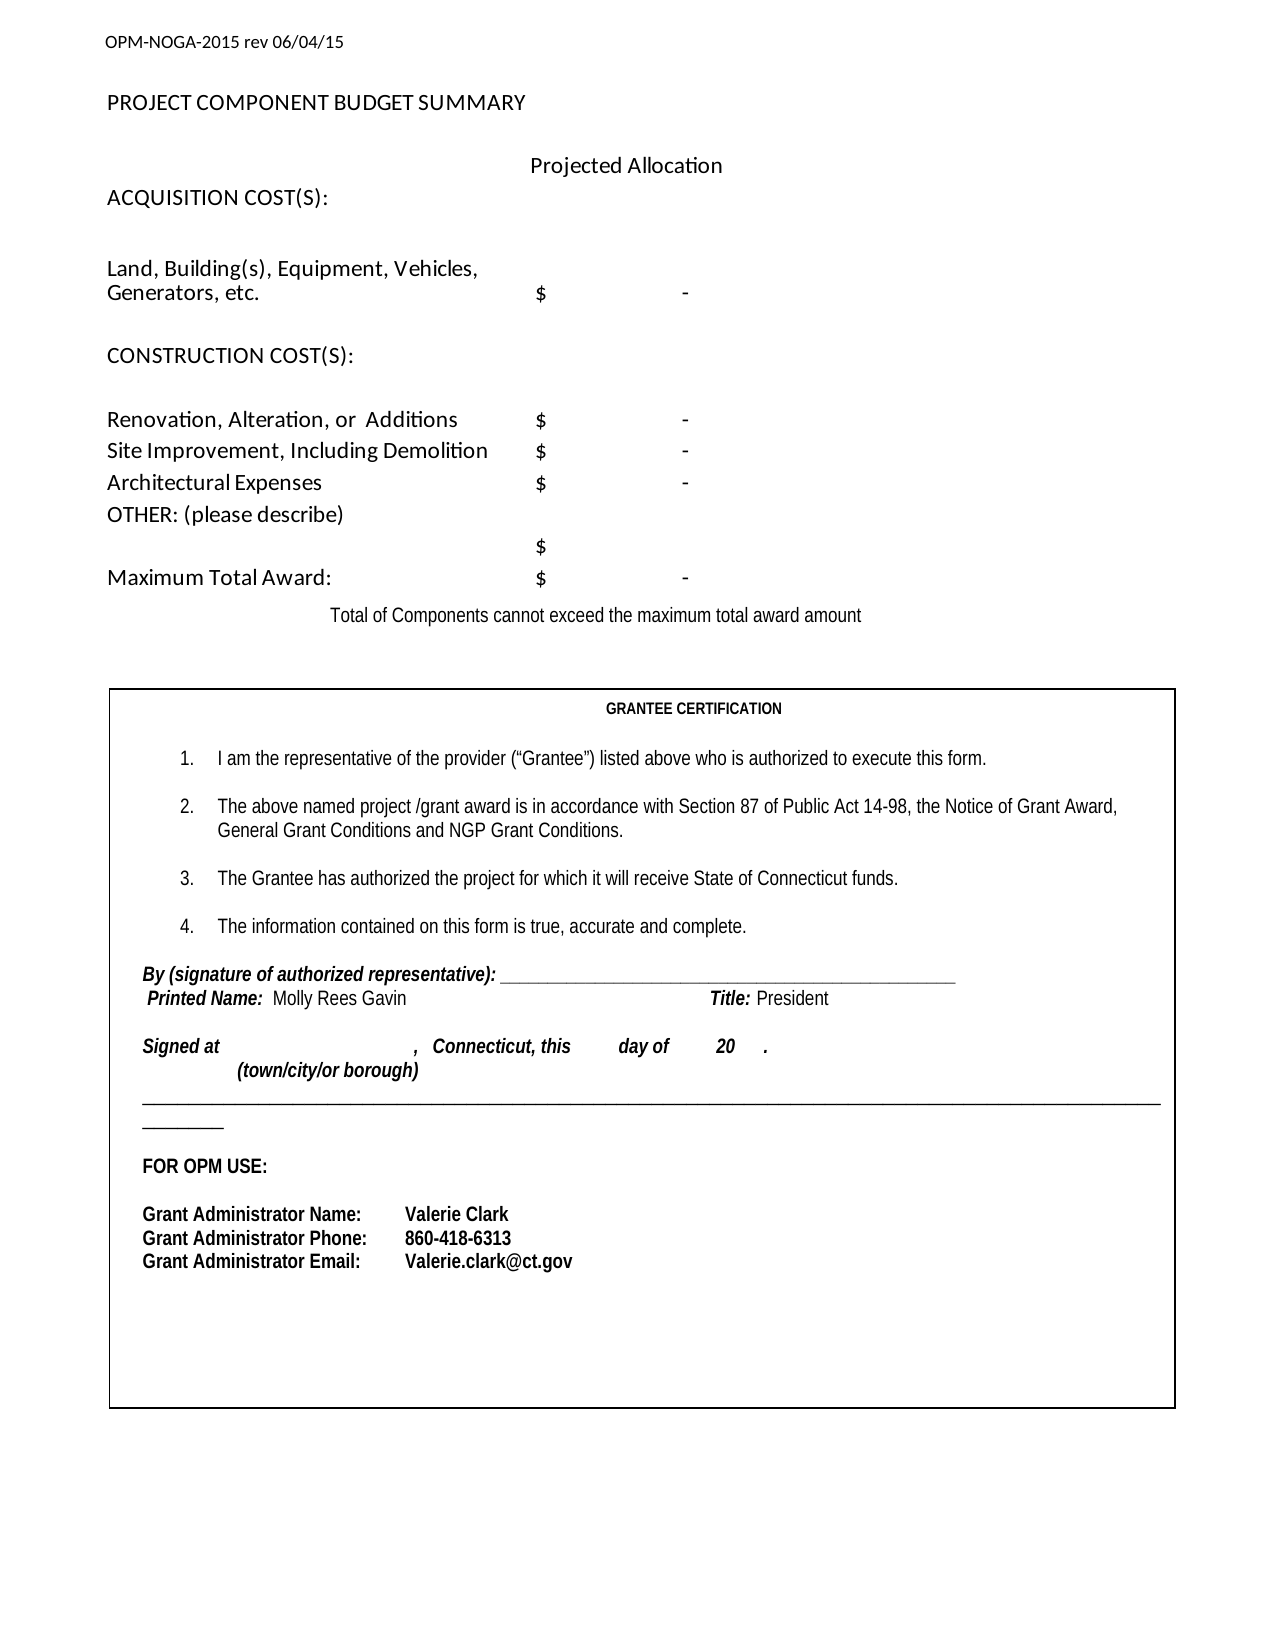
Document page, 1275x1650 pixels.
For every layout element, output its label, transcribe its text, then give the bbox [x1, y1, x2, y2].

list I am the representative of the provider (“Grantee”) listed above who is authorized to execute this form. [180, 746, 1170, 770]
text Signed at , Connecticut, this day of 20 . [142, 1034, 1170, 1058]
text (town/city/or borough) [142, 1058, 1170, 1082]
text Grant Administrator Name: Valerie Clark [142, 1202, 1170, 1226]
list The Grantee has authorized the project for which it will receive State of Connecticut funds. [180, 866, 1170, 890]
text By (signature of authorized representative): ________________________________________________ [142, 962, 1170, 986]
text _______________________________________________________________________________________________ [142, 1082, 1170, 1130]
list GRANTEE CERTIFICATION [217, 698, 1170, 718]
text Grant Administrator Email: Valerie.clark@ct.gov [142, 1249, 1170, 1273]
list The above named project /grant award is in accordance with Section 87 of Public Act 14-98, the Notice of Grant Award, General Grant Conditions and NGP Grant Conditions. [180, 794, 1170, 842]
text FOR OPM USE: [142, 1154, 1170, 1178]
text Total of Components cannot exceed the maximum total award amount [105, 603, 1170, 627]
text Printed Name: Molly Rees Gavin Title: President [142, 986, 1170, 1010]
text Grant Administrator Phone: 860-418-6313 [142, 1226, 1170, 1249]
list The information contained on this form is true, accurate and complete. [180, 914, 1170, 938]
